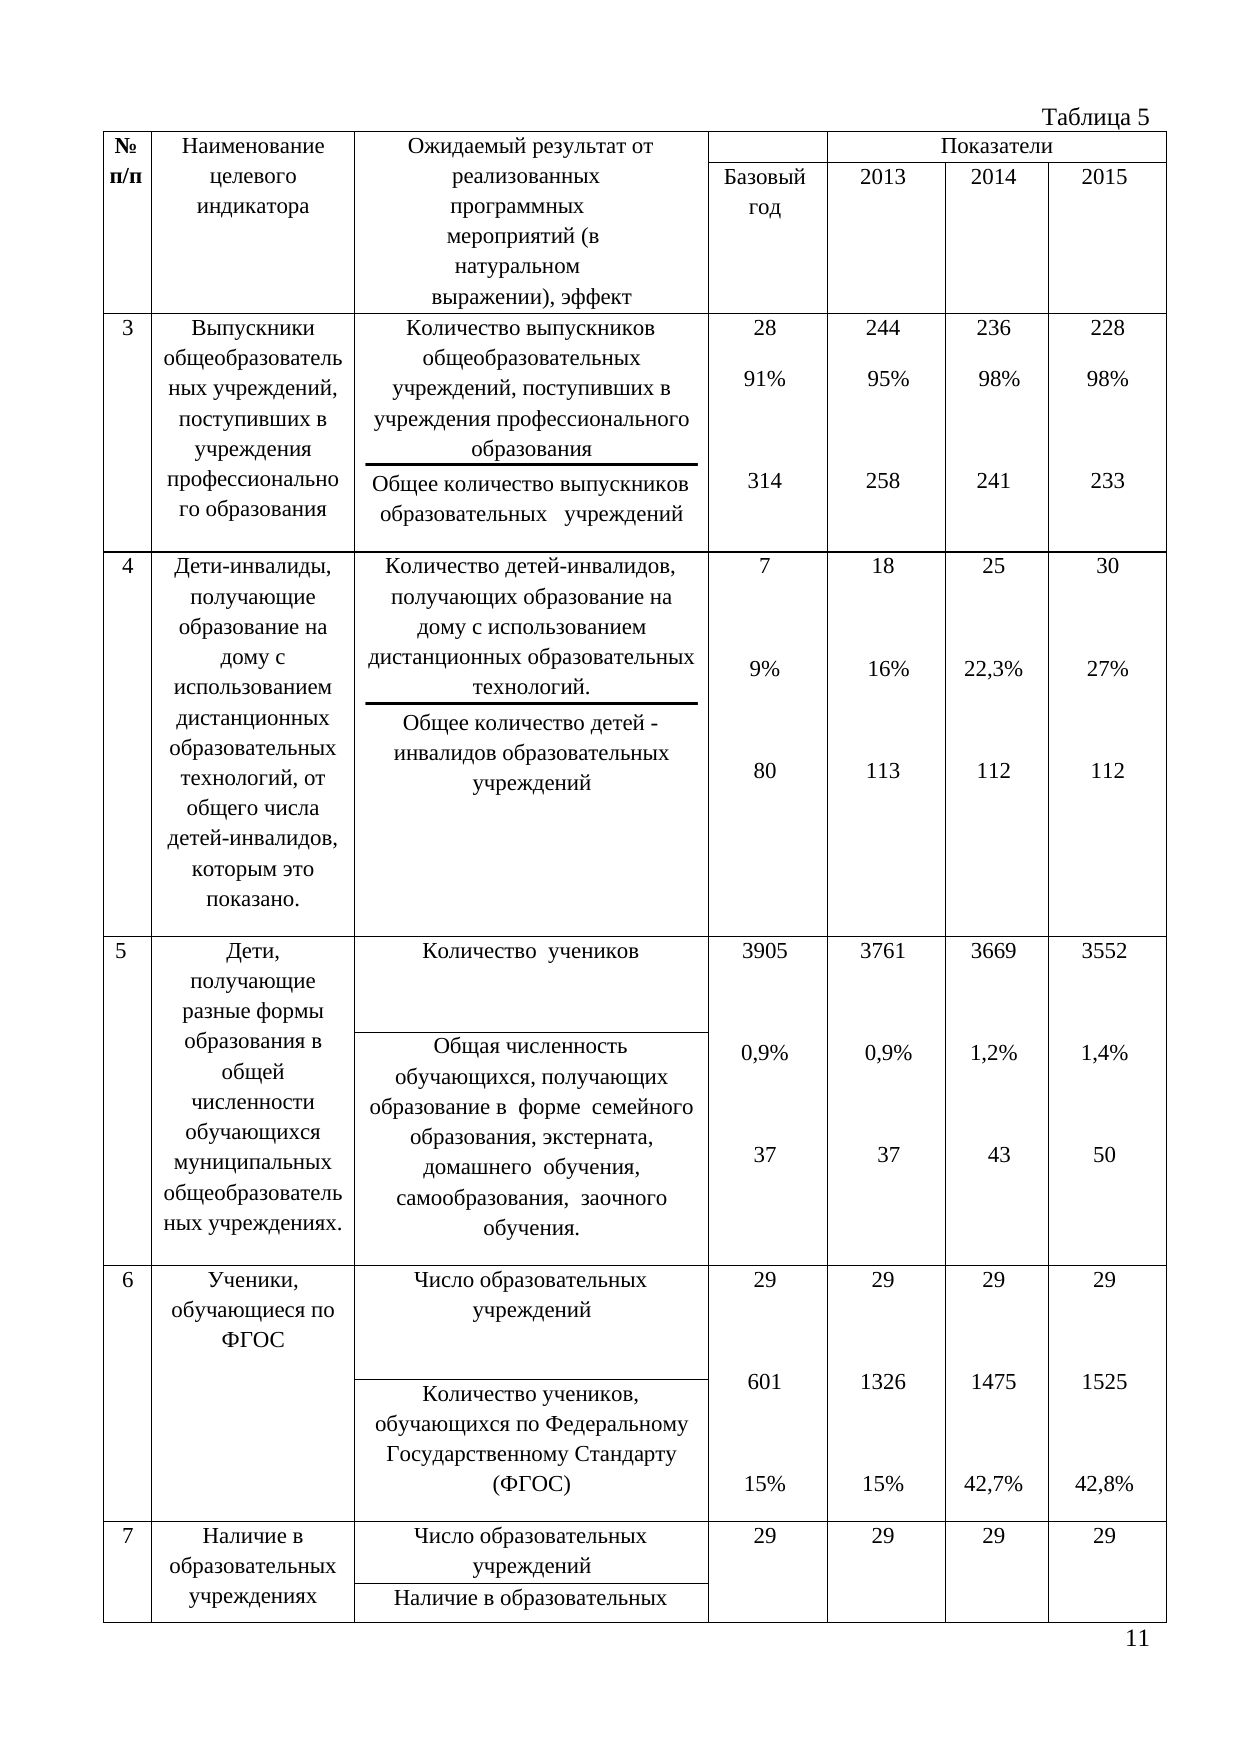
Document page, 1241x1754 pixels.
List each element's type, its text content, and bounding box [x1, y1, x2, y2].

table_cell 3 [104, 314, 151, 551]
table_cell Количество детей-инвалидов, получающих образование на дому с использованием дистанционных образовательных технологий. Общее количество детей - инвалидов образовательных учреждений [355, 553, 708, 936]
table_header № п/п [104, 132, 151, 313]
table_cell Количество учеников [355, 937, 708, 1032]
table_cell Выпускники общеобразовательных учреждений, поступивших в учреждения профессионального образования [152, 314, 354, 551]
table_cell 4 [104, 553, 151, 936]
table_cell 236 98% 241 [946, 314, 1048, 551]
table_cell 2013 [828, 163, 945, 313]
table_cell Наличие в образовательных учреждениях программ формирования универсальных учебных действий (с индикаторами) [355, 1584, 708, 1622]
table_cell 3905 0,9% 37 [709, 937, 827, 1265]
table_cell Число образовательных учреждений [355, 1522, 708, 1583]
table_header Показатели [828, 132, 1166, 162]
table_cell Базовый год [709, 163, 827, 313]
table_cell 2015 [1049, 163, 1166, 313]
table_header [709, 132, 827, 162]
table_cell Дети, получающие разные формы образования в общей численности обучающихся муниципальных общеобразовательных учреждениях. [152, 937, 354, 1265]
text Таблица 5 [133, 102, 1150, 131]
table_cell 18 16% 113 [828, 553, 945, 936]
table_cell 29 29 100% [946, 1522, 1048, 1622]
table_cell Ученики, обучающиеся по ФГОС [152, 1266, 354, 1521]
table_cell Дети-инвалиды, получающие образование на дому с использованием дистанционных образовательных технологий, от общего числа детей-инвалидов, которым это показано. [152, 553, 354, 936]
table_cell 29 29 100% [1049, 1522, 1166, 1622]
table_cell 3669 1,2% 43 [946, 937, 1048, 1265]
table_cell 29 1475 42,7% [946, 1266, 1048, 1521]
table_cell 25 22,3% 112 [946, 553, 1048, 936]
table_cell 30 27% 112 [1049, 553, 1166, 936]
table_cell 29 5 17% [828, 1522, 945, 1622]
table_cell 29 1326 15% [828, 1266, 945, 1521]
table_cell 7 [104, 1522, 151, 1622]
table_cell 2014 [946, 163, 1048, 313]
table_cell 228 98% 233 [1049, 314, 1166, 551]
table_cell 6 [104, 1266, 151, 1521]
table_cell 28 91% 314 [709, 314, 827, 551]
table_cell 3761 0,9% 37 [828, 937, 945, 1265]
table_header Ожидаемый результат от реализованных программных мероприятий (в натуральном выражении), эффект [355, 132, 708, 313]
table_cell 29 1525 42,8% [1049, 1266, 1166, 1521]
table_cell Количество учеников, обучающихся по Федеральному Государственному Стандарту (ФГОС) [355, 1380, 708, 1521]
table_cell 29 601 15% [709, 1266, 827, 1521]
table_cell 3552 1,4% 50 [1049, 937, 1166, 1265]
table_cell 5 [104, 937, 151, 1265]
table_cell Число образовательных учреждений [355, 1266, 708, 1378]
table_cell 29 5 17% [709, 1522, 827, 1622]
table_cell Общая численность обучающихся, получающих образование в форме семейного образования, экстерната, домашнего обучения, самообразования, заочного обучения. [355, 1033, 708, 1265]
table_cell Наличие в образовательных учреждениях программ формирования универсальных учебных действий (с индикаторами) [152, 1522, 354, 1622]
table_header Наименование целевого индикатора [152, 132, 354, 313]
table_cell 244 95% 258 [828, 314, 945, 551]
table_cell Количество выпускников общеобразовательных учреждений, поступивших в учреждения профессионального образования Общее количество выпускников образовательных учреждений [355, 314, 708, 551]
table_cell 7 9% 80 [709, 553, 827, 936]
